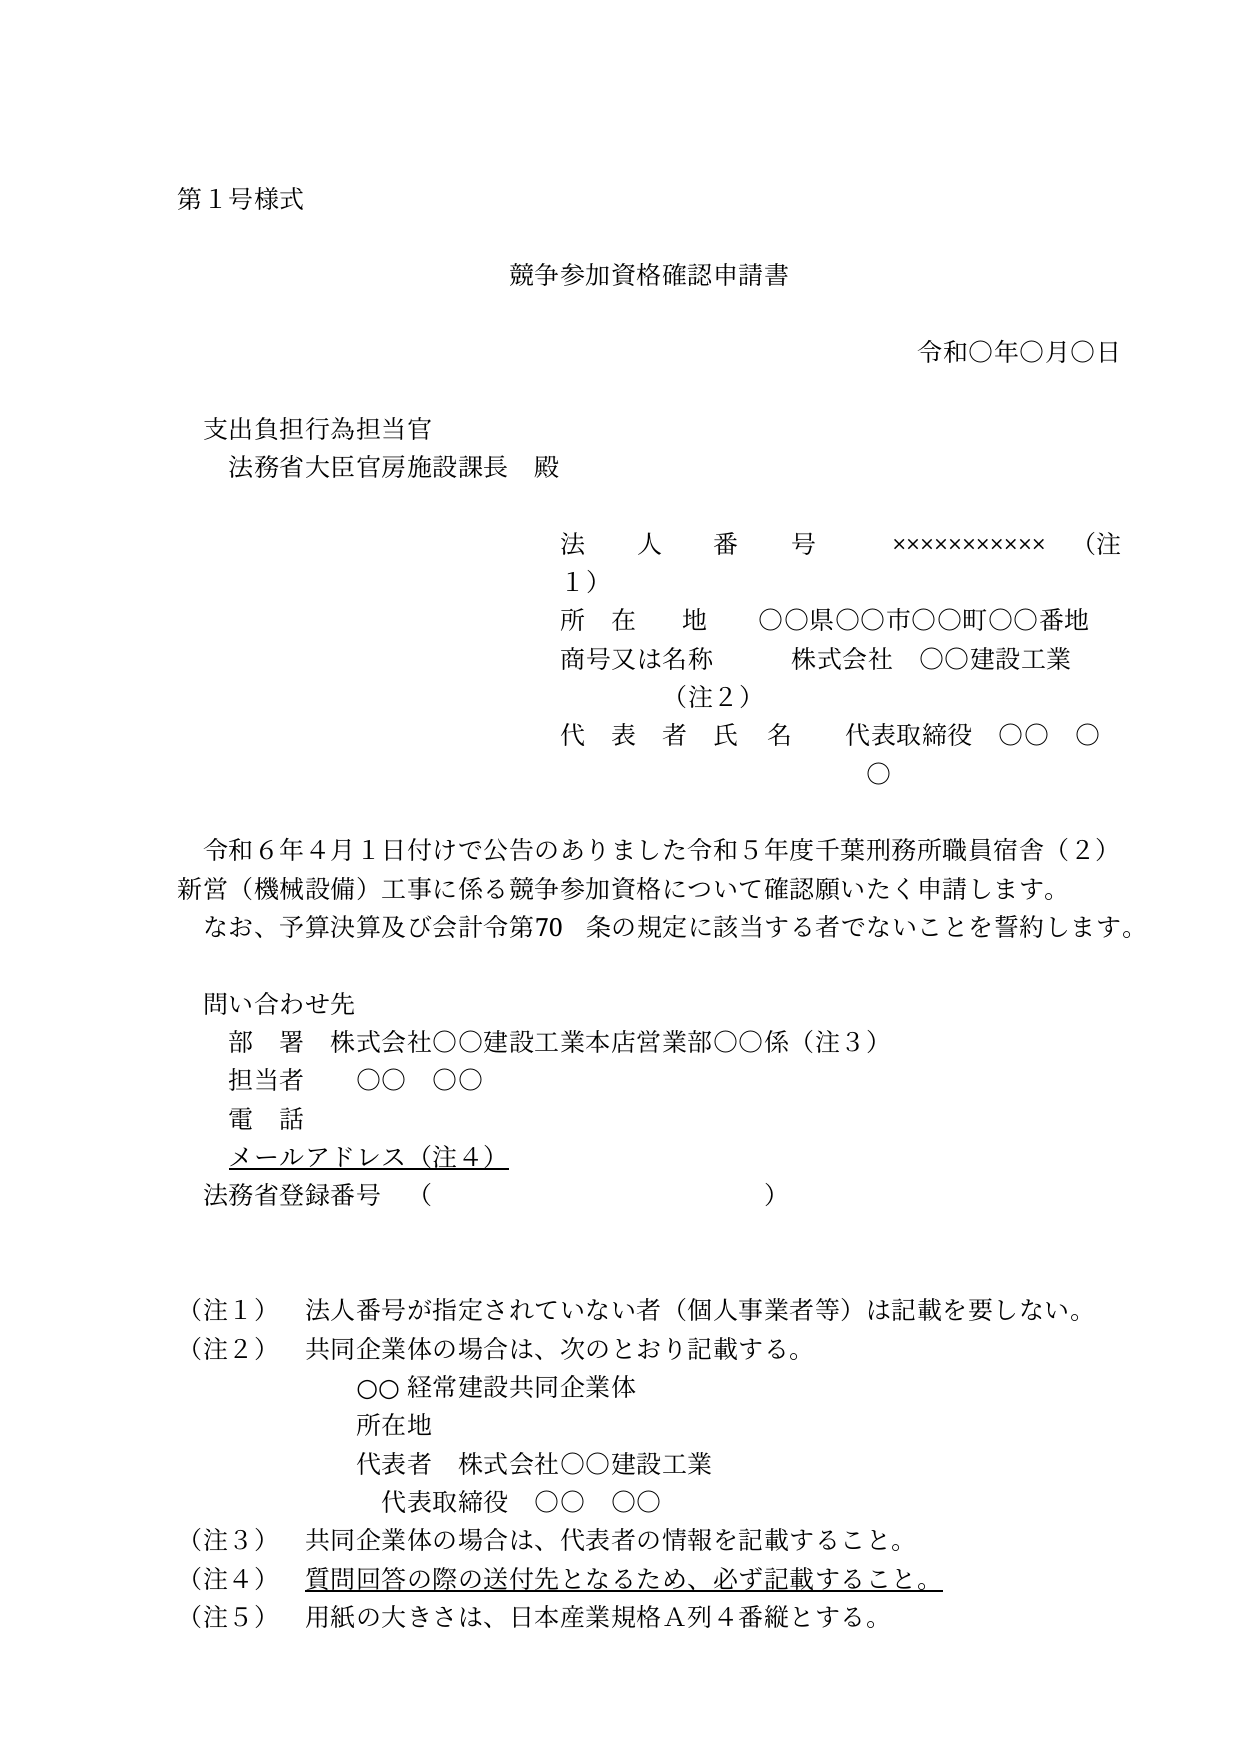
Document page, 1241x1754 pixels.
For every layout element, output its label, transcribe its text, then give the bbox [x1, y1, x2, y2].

text （注３） 共同企業体の場合は、代表者の情報を記載すること。 [177, 1520, 1122, 1558]
text 代表者 株式会社○○建設工業 [331, 1443, 1122, 1481]
text 法 人 番 号 ×××××××××××（注１） [535, 523, 1122, 600]
text 令和○年○月○日 [177, 331, 1122, 370]
text ○○経常建設共同企業体 [331, 1366, 1122, 1405]
text 代表者氏名 代表取締役 ○○ ○○ [535, 715, 1122, 791]
text 法務省大臣官房施設課長 殿 [177, 446, 1122, 485]
text 問い合わせ先 [203, 983, 1122, 1021]
text 第１号様式 [177, 178, 1122, 216]
text 所在地 [331, 1405, 1122, 1443]
text （注５） 用紙の大きさは、日本産業規格Ａ列４番縦とする。 [177, 1596, 1122, 1635]
text （注４） 質問回答の際の送付先となるため、必ず記載すること。 [177, 1558, 1122, 1596]
text 法務省登録番号 （ ） [203, 1175, 1122, 1213]
text 所在地 ○○県○○市○○町○○番地 [535, 600, 1122, 638]
text メールアドレス（注４） [203, 1136, 1122, 1175]
text 支出負担行為担当官 [203, 408, 1122, 446]
text 電 話 [203, 1098, 1122, 1136]
text （注２） 共同企業体の場合は、次のとおり記載する。 [177, 1328, 1122, 1366]
text （注１） 法人番号が指定されていない者（個人事業者等）は記載を要しない。 [177, 1290, 1122, 1328]
text なお、予算決算及び会計令第70条の規定に該当する者でないことを誓約します。 [177, 906, 1122, 945]
text 代表取締役 ○○ ○○ [331, 1481, 1122, 1520]
text 部 署 株式会社○○建設工業本店営業部○○係（注３） [203, 1021, 1122, 1060]
text 担当者 ○○ ○○ [203, 1060, 1122, 1098]
text 競争参加資格確認申請書 [177, 255, 1122, 293]
text 商号又は名称 株式会社 ○○建設工業（注２） [535, 638, 1122, 715]
text 令和６年４月１日付けで公告のありました令和５年度千葉刑務所職員宿舎（２）新営（機械設備）工事に係る競争参加資格について確認願いたく申請します。 [177, 830, 1122, 906]
